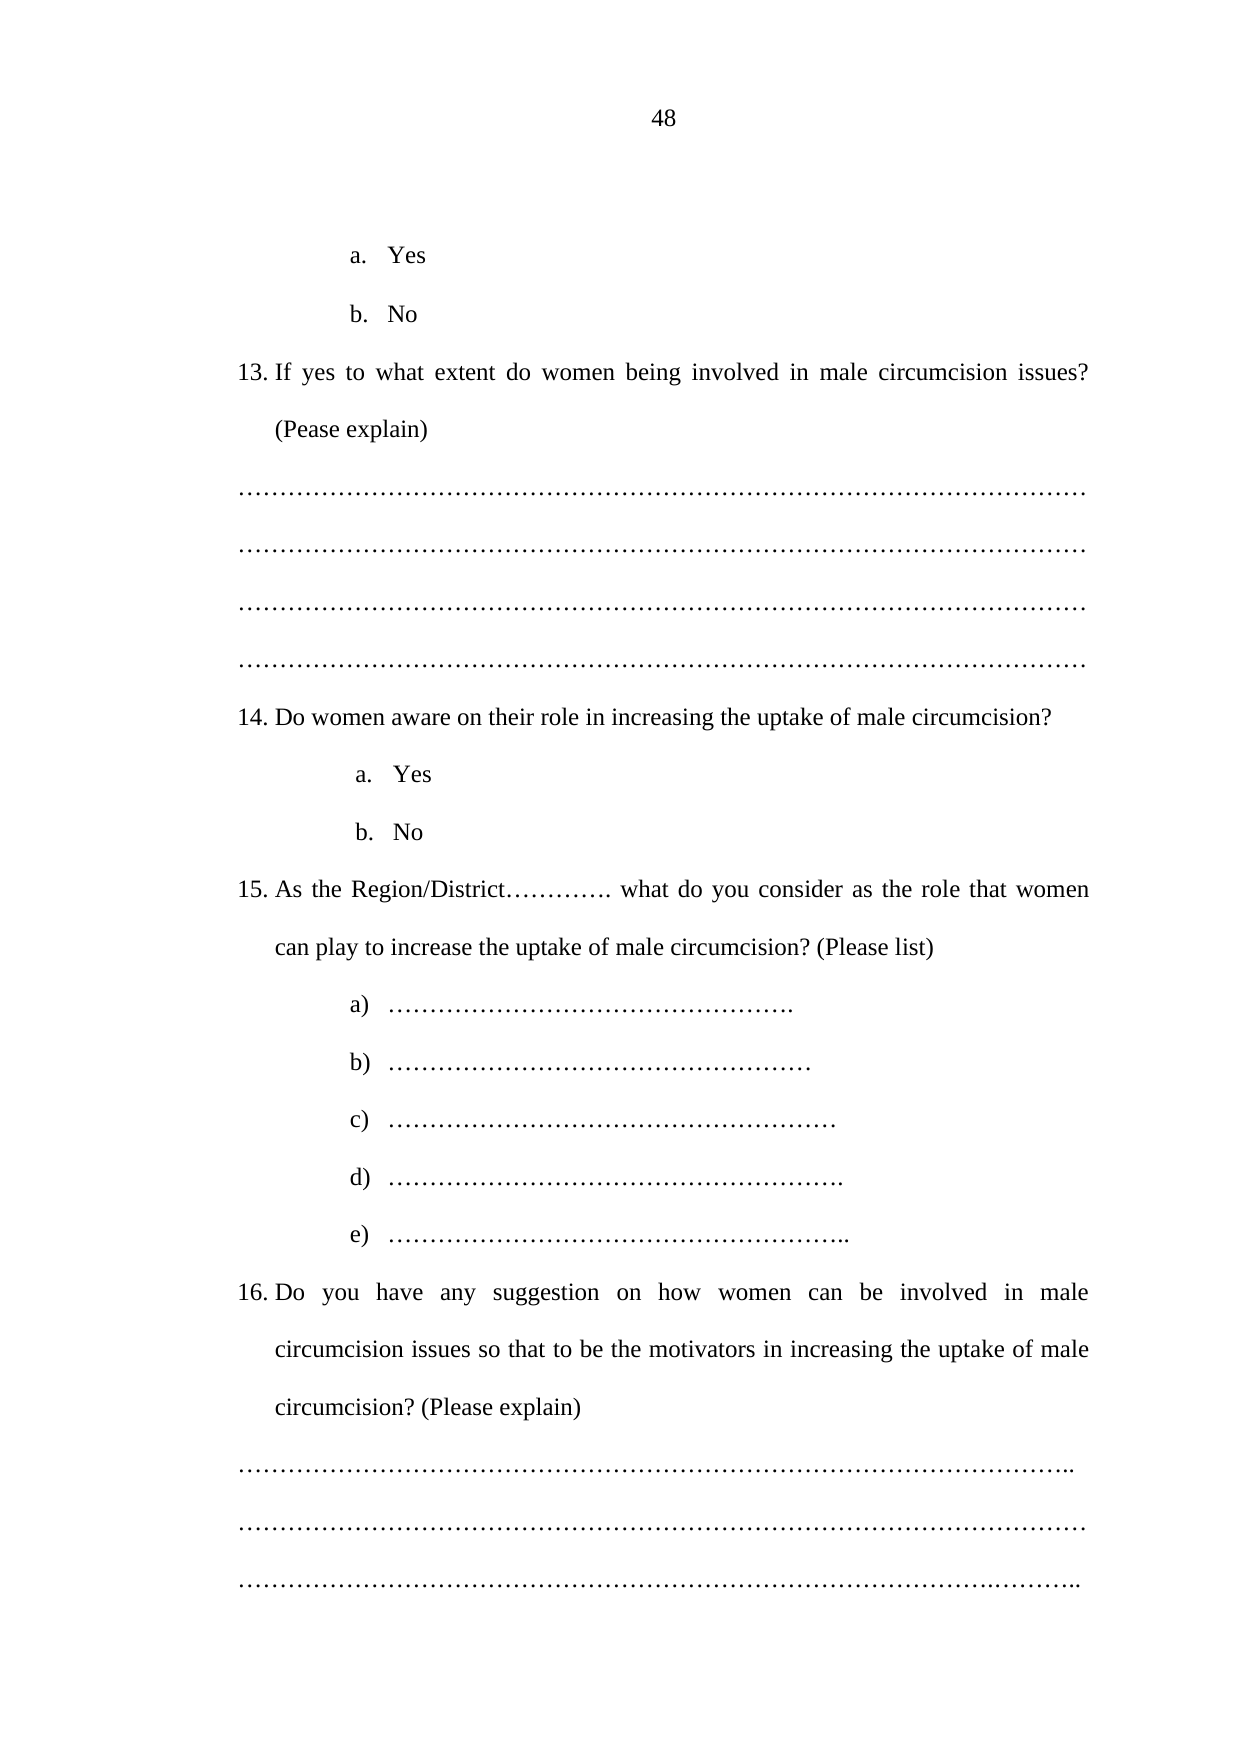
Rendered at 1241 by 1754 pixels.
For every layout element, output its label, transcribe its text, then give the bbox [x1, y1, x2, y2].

list ……………………………………………….. [349, 1219, 1090, 1248]
text ……………………………………………………………………………………………………………………………………………………………………………………………………………………………………………………………………………… [237, 472, 1090, 616]
list If yes to what extent do women being involved in male circumcision issues? (Pease explain) [237, 357, 1090, 443]
list Yes [355, 759, 1090, 788]
list ………………………………………………. [349, 1162, 1090, 1191]
list ……………………………………………… [349, 1104, 1090, 1133]
list …………………………………………. [349, 989, 1090, 1018]
list As the Region/District…………. what do you consider as the role that women can play to increase the uptake of male circumcision? (Please list) [237, 874, 1090, 961]
list …………………………………………… [349, 1047, 1090, 1076]
text ………………………………………………………………………………………… [237, 644, 1090, 673]
list Yes [349, 240, 1090, 269]
list No [355, 817, 1090, 846]
text ………………………………………………………………………………………..………………………………………………………………………………………………………………………………………………………………………….……….. [237, 1449, 1090, 1593]
list Do women aware on their role in increasing the uptake of male circumcision? [237, 702, 1090, 731]
list Do you have any suggestion on how women can be involved in male circumcision issues so that to be the motivators in increasing the uptake of male circumcision? (Please explain) [237, 1277, 1090, 1421]
list No [349, 299, 1090, 328]
